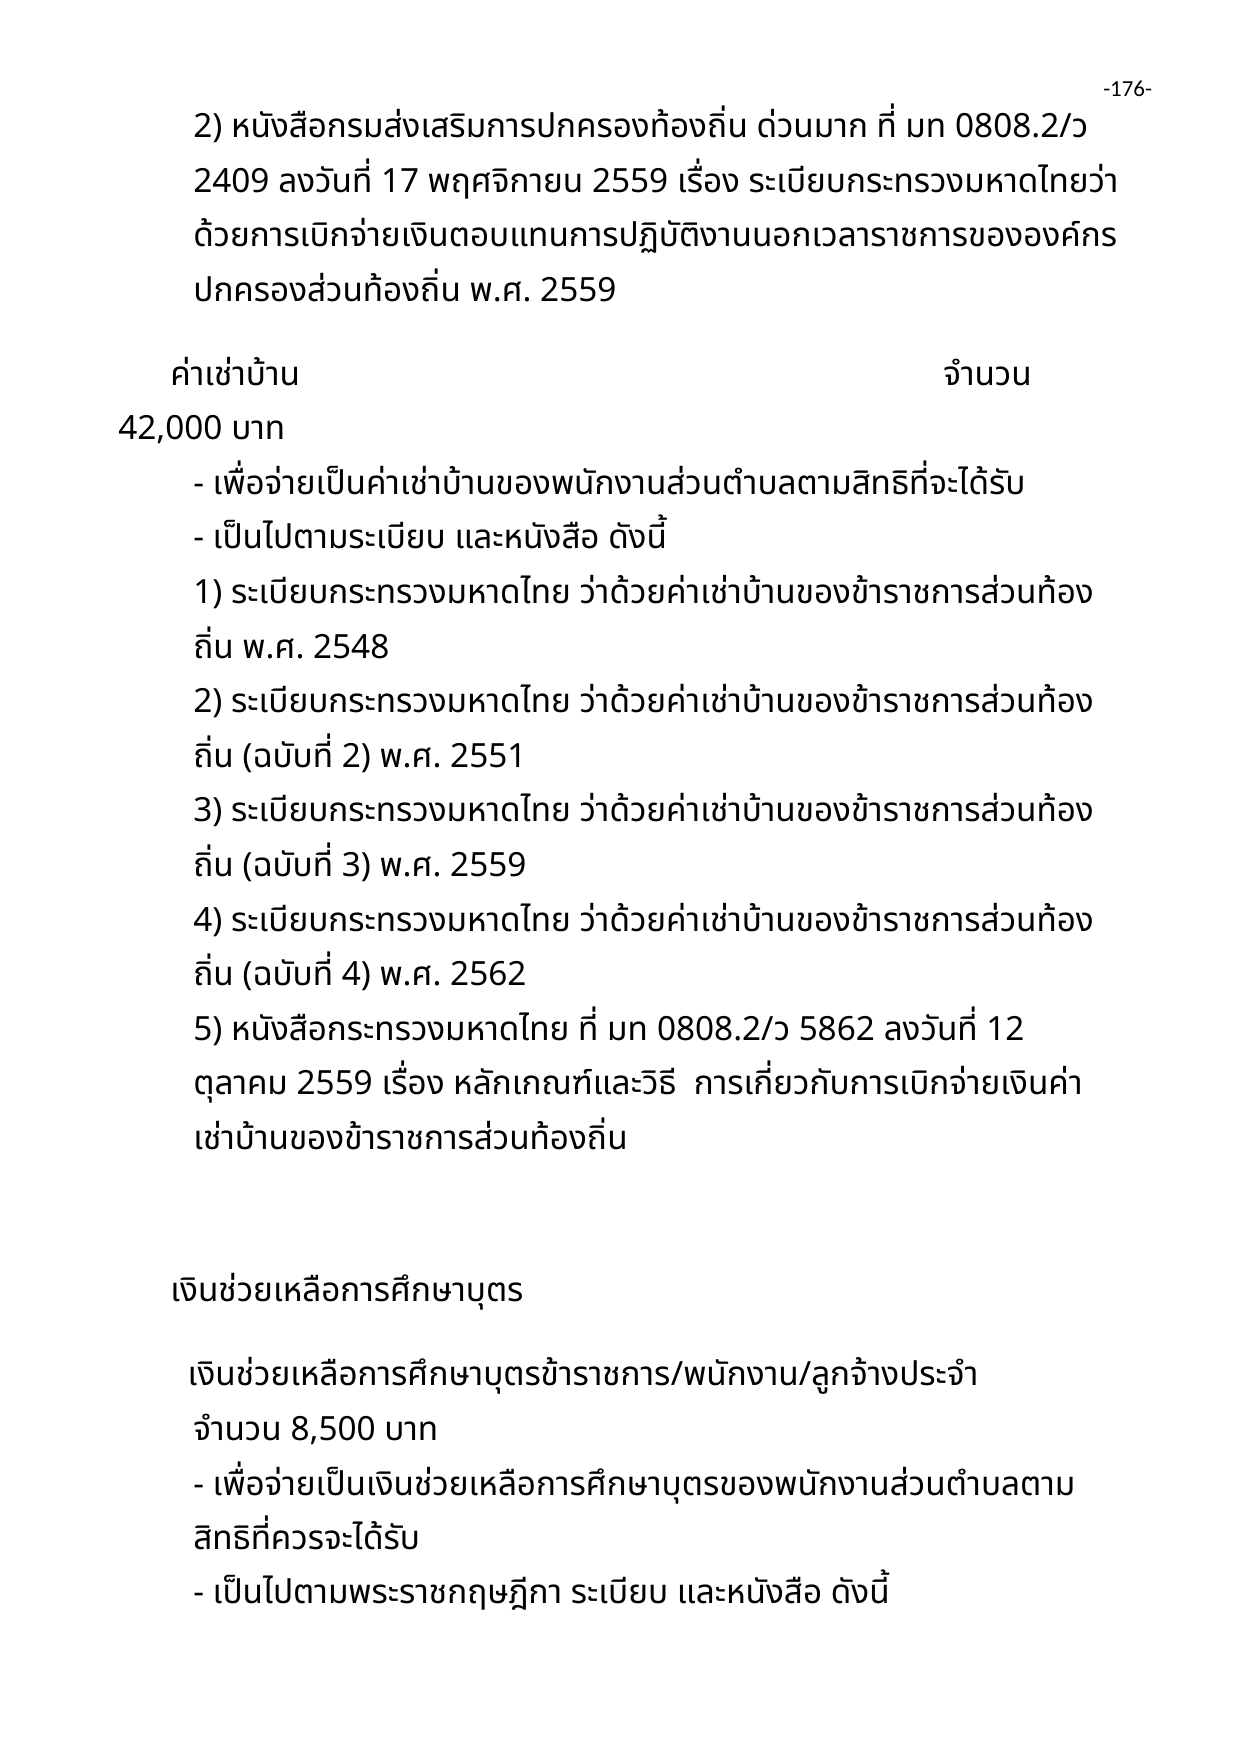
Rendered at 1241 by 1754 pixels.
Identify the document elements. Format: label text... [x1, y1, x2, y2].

text - เป็นไปตามระเบียบ และหนังสือ ดังนี้ [193, 513, 1122, 564]
text 2) ระเบียบกระทรวงมหาดไทย ว่าด้วยค่าเช่าบ้านของข้าราชการส่วนท้องถิ่น (ฉบับที่ 2) พ.ศ. 2551 [193, 677, 1122, 782]
text เงินช่วยเหลือการศึกษาบุตรข้าราชการ/พนักงาน/ลูกจ้างประจำ จำนวน 8,500 บาท [118, 1350, 1122, 1455]
text 1) ระเบียบกระทรวงมหาดไทย ว่าด้วยค่าเช่าบ้านของข้าราชการส่วนท้องถิ่น พ.ศ. 2548 [193, 568, 1122, 673]
text - เป็นไปตามพระราชกฤษฎีกา ระเบียบ และหนังสือ ดังนี้ [193, 1568, 1122, 1619]
text - เพื่อจ่ายเป็นค่าเช่าบ้านของพนักงานส่วนตำบลตามสิทธิที่จะได้รับ [193, 459, 1122, 509]
text 4) ระเบียบกระทรวงมหาดไทย ว่าด้วยค่าเช่าบ้านของข้าราชการส่วนท้องถิ่น (ฉบับที่ 4) พ.ศ. 2562 [193, 895, 1122, 1001]
text ค่าเช่าบ้าน จำนวน 42,000 บาท [118, 350, 1122, 455]
text 5) หนังสือกระทรวงมหาดไทย ที่ มท 0808.2/ว 5862 ลงวันที่ 12 ตุลาคม 2559 เรื่อง หลักเกณฑ์และวิธี การเกี่ยวกับการเบิกจ่ายเงินค่าเช่าบ้านของข้าราชการส่วนท้องถิ่น [193, 1004, 1122, 1164]
text เงินช่วยเหลือการศึกษาบุตร [118, 1266, 1122, 1316]
text 3) ระเบียบกระทรวงมหาดไทย ว่าด้วยค่าเช่าบ้านของข้าราชการส่วนท้องถิ่น (ฉบับที่ 3) พ.ศ. 2559 [193, 786, 1122, 891]
text 2) หนังสือกรมส่งเสริมการปกครองท้องถิ่น ด่วนมาก ที่ มท 0808.2/ว 2409 ลงวันที่ 17 พฤศจิกายน 2559 เรื่อง ระเบียบกระทรวงมหาดไทยว่าด้วยการเบิกจ่ายเงินตอบแทนการปฏิบัติงานนอกเวลาราชการขององค์กรปกครองส่วนท้องถิ่น พ.ศ. 2559 [193, 102, 1122, 316]
text - เพื่อจ่ายเป็นเงินช่วยเหลือการศึกษาบุตรของพนักงานส่วนตำบลตามสิทธิที่ควรจะได้รับ [193, 1459, 1122, 1564]
